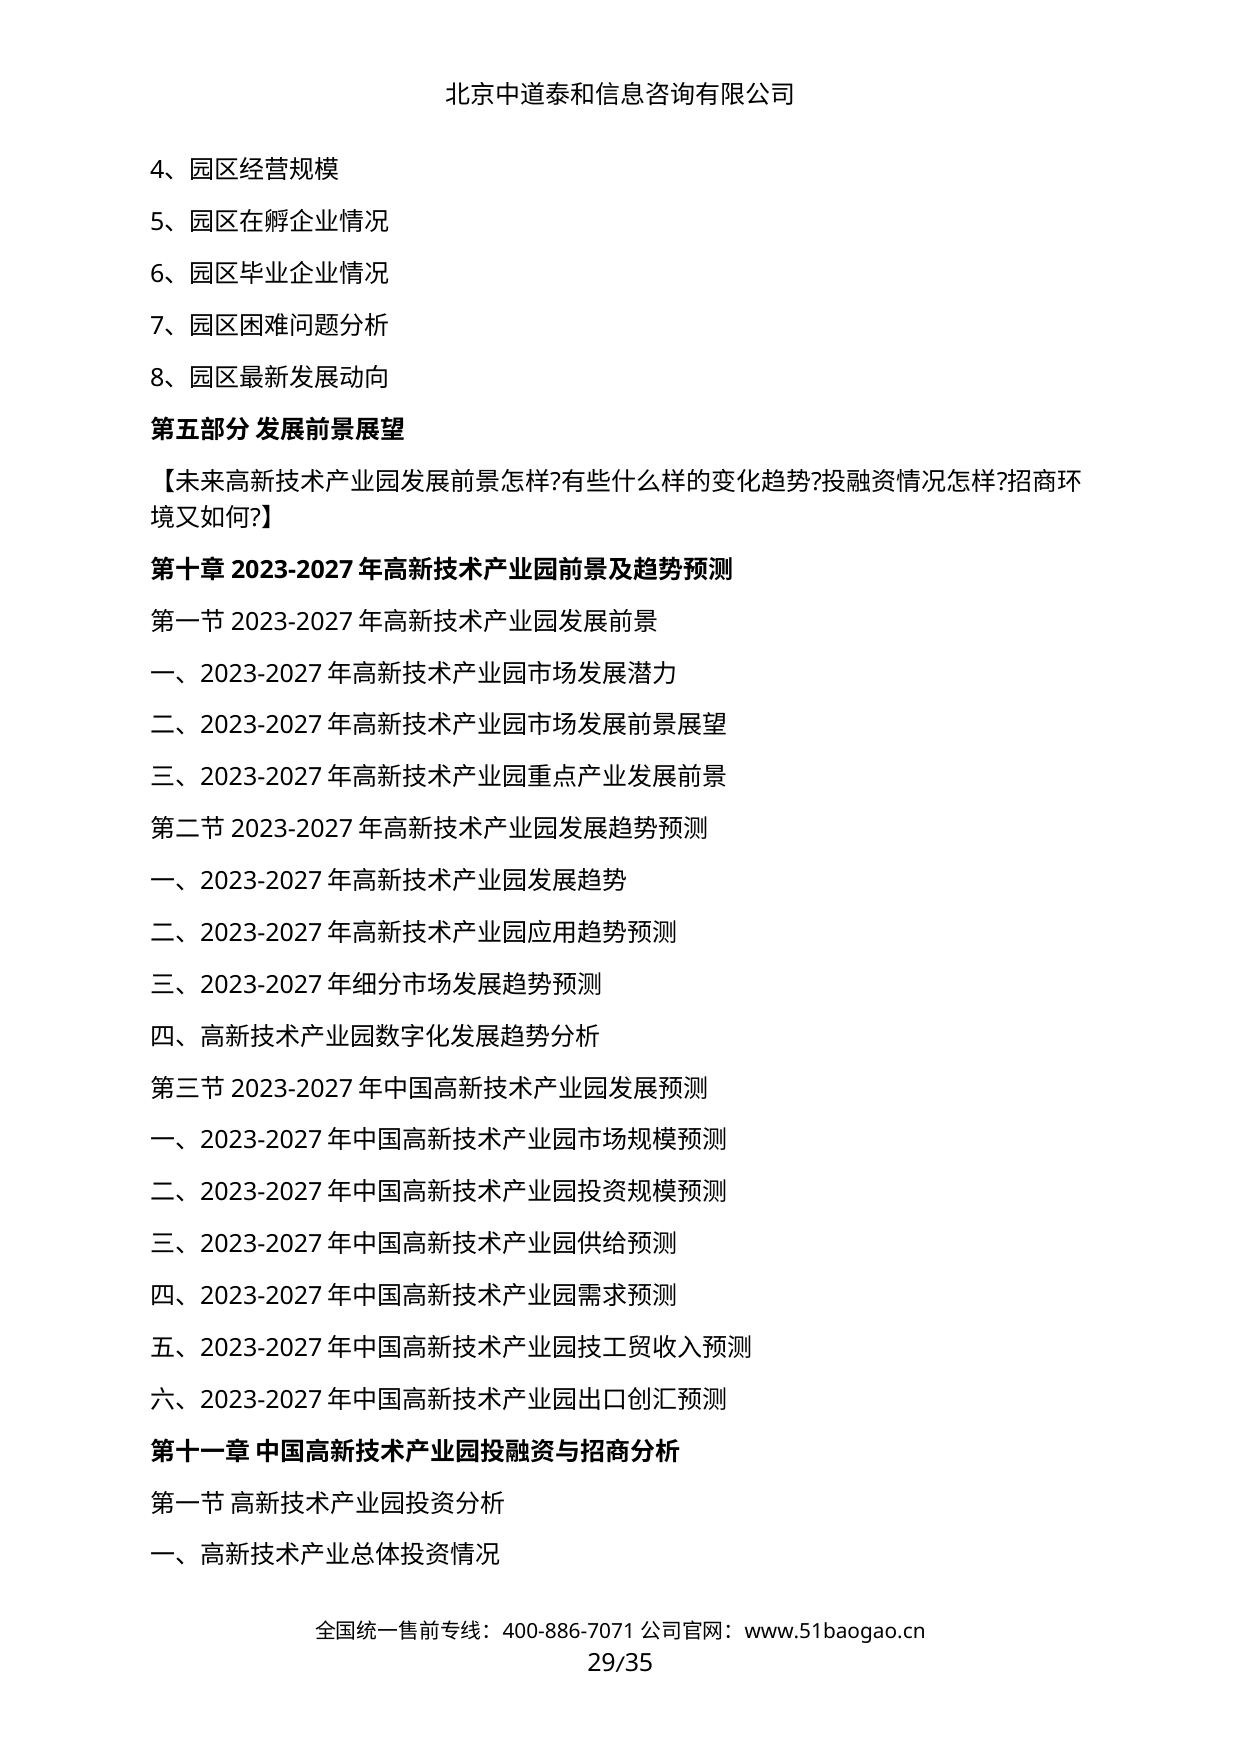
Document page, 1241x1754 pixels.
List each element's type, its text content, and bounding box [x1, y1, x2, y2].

text 二、2023-2027年中国高新技术产业园投资规模预测 [150, 1172, 1090, 1208]
text 第一节 2023-2027年高新技术产业园发展前景 [150, 601, 1090, 637]
text 5、园区在孵企业情况 [150, 202, 1090, 238]
text 四、2023-2027年中国高新技术产业园需求预测 [150, 1276, 1090, 1312]
text 8、园区最新发展动向 [150, 357, 1090, 394]
text 第十一章 中国高新技术产业园投融资与招商分析 [150, 1431, 1090, 1467]
text 一、2023-2027年中国高新技术产业园市场规模预测 [150, 1120, 1090, 1156]
text 五、2023-2027年中国高新技术产业园技工贸收入预测 [150, 1327, 1090, 1364]
text 二、2023-2027年高新技术产业园应用趋势预测 [150, 912, 1090, 949]
text 一、2023-2027年高新技术产业园发展趋势 [150, 861, 1090, 897]
text 第二节 2023-2027年高新技术产业园发展趋势预测 [150, 809, 1090, 845]
text 三、2023-2027年中国高新技术产业园供给预测 [150, 1224, 1090, 1260]
text 二、2023-2027年高新技术产业园市场发展前景展望 [150, 705, 1090, 741]
text 一、2023-2027年高新技术产业园市场发展潜力 [150, 653, 1090, 689]
text 四、高新技术产业园数字化发展趋势分析 [150, 1016, 1090, 1052]
text 一、高新技术产业总体投资情况 [150, 1535, 1090, 1571]
text 第一节 高新技术产业园投资分析 [150, 1483, 1090, 1519]
text 第三节 2023-2027年中国高新技术产业园发展预测 [150, 1068, 1090, 1104]
text 【未来高新技术产业园发展前景怎样?有些什么样的变化趋势?投融资情况怎样?招商环境又如何?】 [150, 461, 1090, 534]
text 第五部分 发展前景展望 [150, 409, 1090, 446]
text 三、2023-2027年高新技术产业园重点产业发展前景 [150, 757, 1090, 793]
text 六、2023-2027年中国高新技术产业园出口创汇预测 [150, 1379, 1090, 1416]
text 第十章 2023-2027年高新技术产业园前景及趋势预测 [150, 549, 1090, 586]
text 三、2023-2027年细分市场发展趋势预测 [150, 964, 1090, 1001]
text 6、园区毕业企业情况 [150, 254, 1090, 290]
text 7、园区困难问题分析 [150, 306, 1090, 342]
text 4、园区经营规模 [150, 150, 1090, 186]
